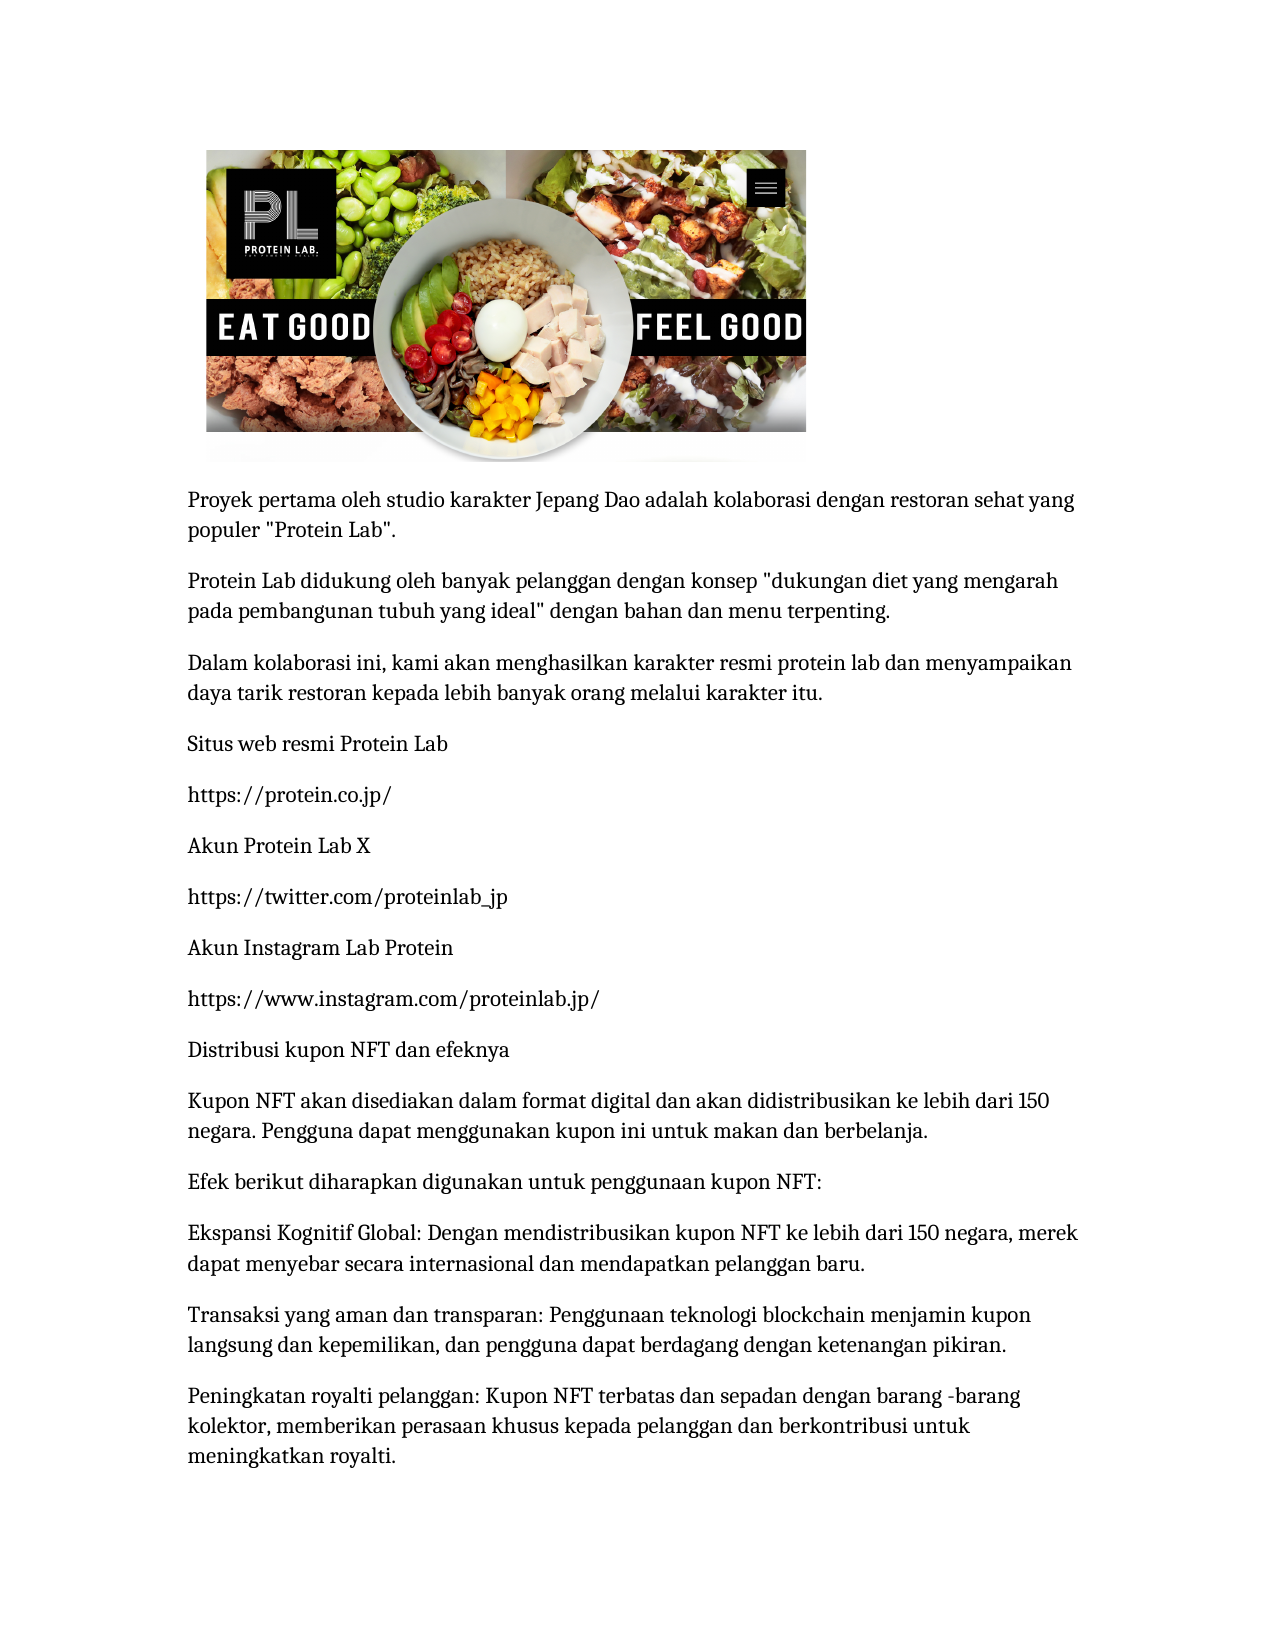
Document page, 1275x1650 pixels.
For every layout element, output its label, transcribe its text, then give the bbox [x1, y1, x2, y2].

text Akun Instagram Lab Protein [187, 935, 1087, 961]
text Distribusi kupon NFT dan efeknya [187, 1037, 1087, 1063]
text Efek berikut diharapkan digunakan untuk penggunaan kupon NFT: [187, 1169, 1087, 1195]
text Ekspansi Kognitif Global: Dengan mendistribusikan kupon NFT ke lebih dari 150 negara, merek dapat menyebar secara internasional dan mendapatkan pelanggan baru. [187, 1220, 1087, 1277]
text Dalam kolaborasi ini, kami akan menghasilkan karakter resmi protein lab dan menyampaikan daya tarik restoran kepada lebih banyak orang melalui karakter itu. [187, 649, 1087, 706]
text Transaksi yang aman dan transparan: Penggunaan teknologi blockchain menjamin kupon langsung dan kepemilikan, dan pengguna dapat berdagang dengan ketenangan pikiran. [187, 1301, 1087, 1358]
text https://twitter.com/proteinlab_jp [187, 884, 1087, 910]
text Proyek pertama oleh studio karakter Jepang Dao adalah kolaborasi dengan restoran sehat yang populer "Protein Lab". [187, 487, 1087, 543]
text Akun Protein Lab X [187, 833, 1087, 859]
text https://protein.co.jp/ [187, 782, 1087, 808]
text Kupon NFT akan disediakan dalam format digital dan akan didistribusikan ke lebih dari 150 negara. Pengguna dapat menggunakan kupon ini untuk makan dan berbelanja. [187, 1088, 1087, 1144]
text https://www.instagram.com/proteinlab.jp/ [187, 986, 1087, 1012]
text Situs web resmi Protein Lab [187, 731, 1087, 757]
text Protein Lab didukung oleh banyak pelanggan dengan konsep "dukungan diet yang mengarah pada pembangunan tubuh yang ideal" dengan bahan dan menu terpenting. [187, 568, 1087, 624]
text Peningkatan royalti pelanggan: Kupon NFT terbatas dan sepadan dengan barang -barang kolektor, memberikan perasaan khusus kepada pelanggan dan berkontribusi untuk meningkatkan royalti. [187, 1383, 1087, 1469]
picture [206, 150, 807, 462]
